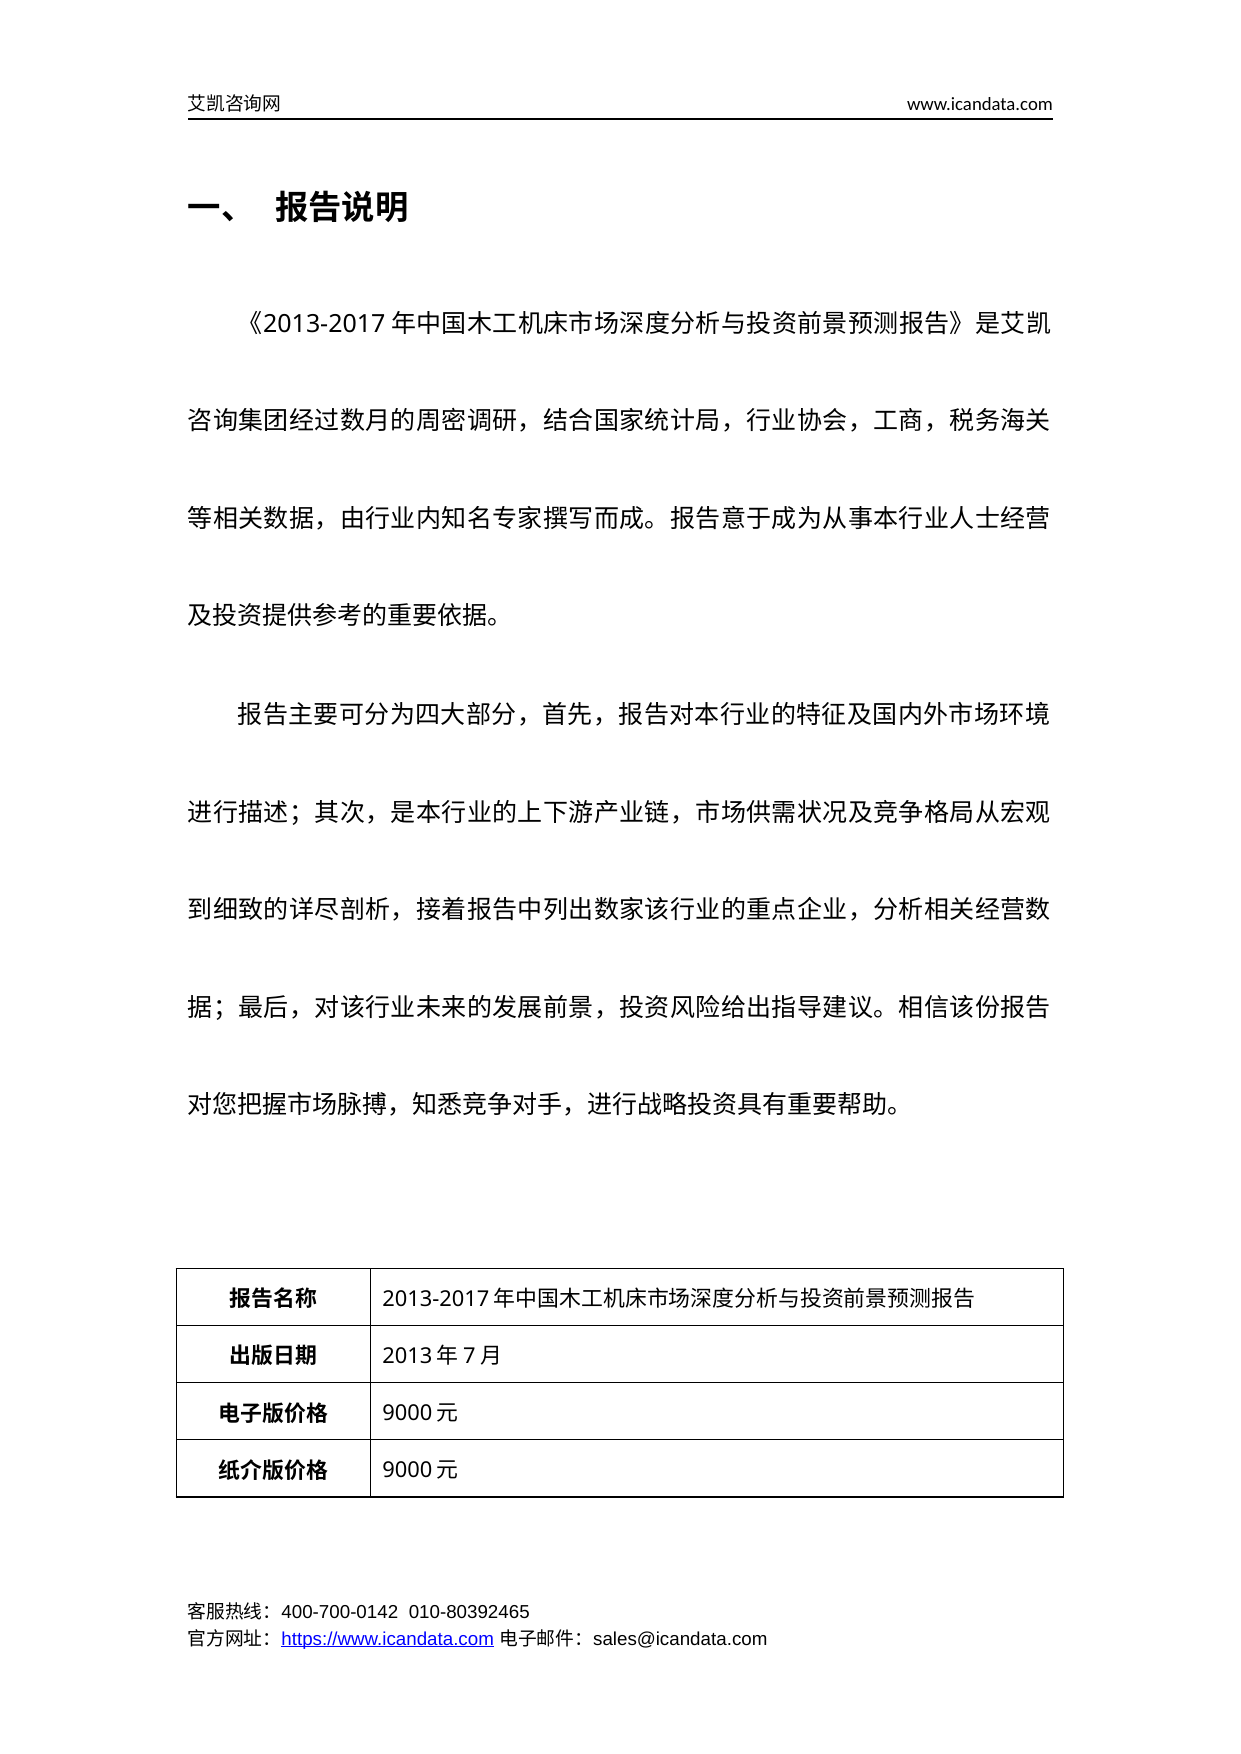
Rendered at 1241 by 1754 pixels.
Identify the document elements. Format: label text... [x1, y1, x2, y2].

table_header 2013-2017年中国木工机床市场深度分析与投资前景预测报告 [371, 1269, 1063, 1325]
table_cell 9000元 [371, 1383, 1063, 1439]
text 报告主要可分为四大部分，首先，报告对本行业的特征及国内外市场环境进行描述；其次，是本行业的上下游产业链，市场供需状况及竞争格局从宏观到细致的详尽剖析，接着报告中列出数家该行业的重点企业，分析相关经营数据；最后，对该行业未来的发展前景，投资风险给出指导建议。相信该份报告对您把握市场脉搏，知悉竞争对手，进行战略投资具有重要帮助。 [187, 681, 1053, 1136]
table_header 报告名称 [177, 1269, 370, 1325]
subtitle 报告说明 [187, 172, 1053, 237]
table_cell 9000元 [371, 1440, 1063, 1496]
table_cell 出版日期 [177, 1326, 370, 1382]
table_cell 2013年7月 [371, 1326, 1063, 1382]
table_cell 电子版价格 [177, 1383, 370, 1439]
table_cell 纸介版价格 [177, 1440, 370, 1496]
text 《2013-2017年中国木工机床市场深度分析与投资前景预测报告》是艾凯咨询集团经过数月的周密调研，结合国家统计局，行业协会，工商，税务海关等相关数据，由行业内知名专家撰写而成。报告意于成为从事本行业人士经营及投资提供参考的重要依据。 [187, 289, 1053, 646]
